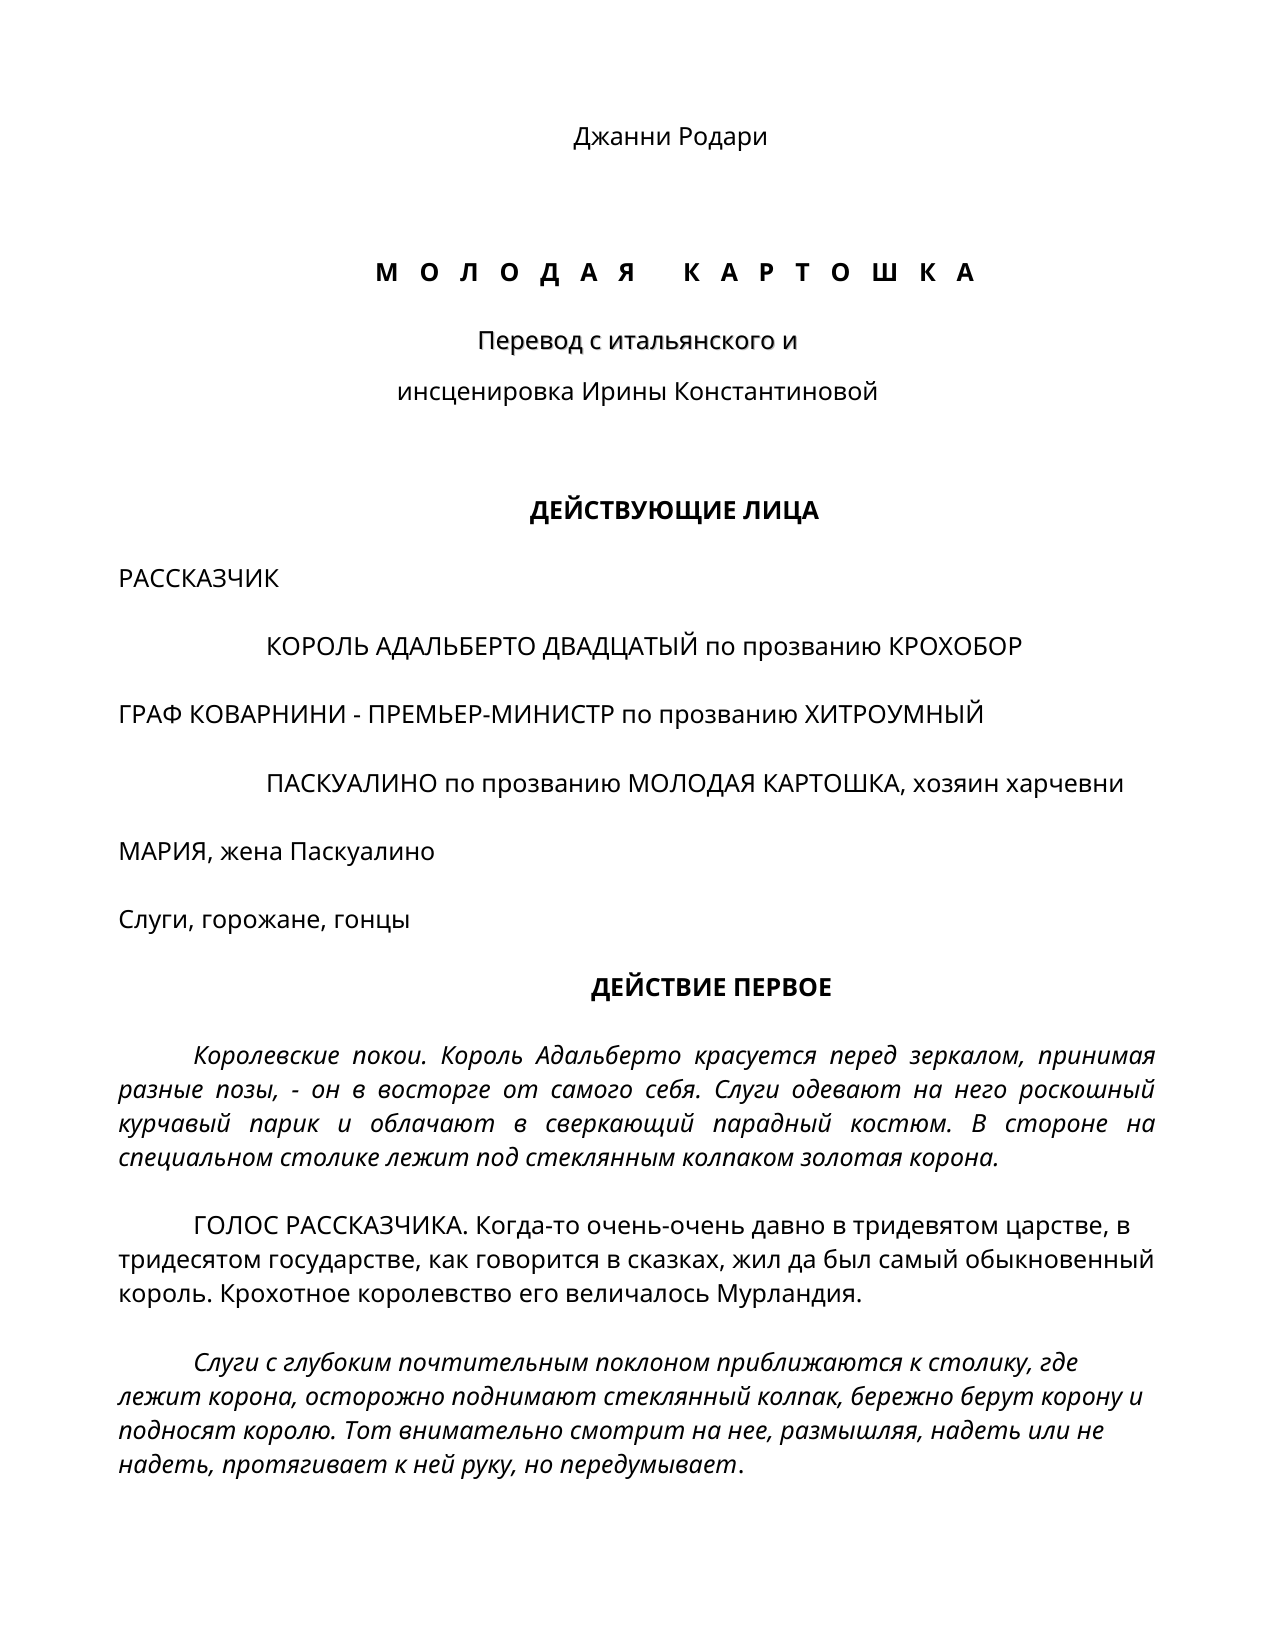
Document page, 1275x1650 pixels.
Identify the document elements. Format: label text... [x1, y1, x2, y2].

text Слуги с глубоким почтительным поклоном приближаются к столику, где лежит корона, осторожно поднимают стеклянный колпак, бережно берут корону и подносят королю. Тот внимательно смотрит на нее, размышляя, надеть или не надеть, протягивает к ней руку, но передумывает. [118, 1344, 1157, 1481]
text Перевод с итальянского и [118, 322, 1157, 357]
subtitle ПАСКУАЛИНО по прозванию МОЛОДАЯ КАРТОШКА, хозяин харчевни [193, 765, 1157, 799]
subtitle МОЛОДАЯ КАРТОШКА [118, 254, 1157, 288]
text Королевские покои. Король Адальберто красуется перед зеркалом, принимая разные позы, - он в восторге от самого себя. Слуги одевают на него роскошный курчавый парик и облачают в сверкающий парадный костюм. В стороне на специальном столике лежит под стеклянным колпаком золотая корона. [118, 1038, 1157, 1174]
text РАССКАЗЧИК [118, 561, 1157, 595]
text МАРИЯ, жена Паскуалино [118, 833, 1157, 867]
text Джанни Родари [493, 118, 1157, 152]
subtitle ДЕЙСТВИЕ ПЕРВОЕ [193, 969, 1157, 1004]
text ГОЛОС РАССКАЗЧИКА. Когда-то очень-очень давно в тридевятом царстве, в тридесятом государстве, как говорится в сказках, жил да был самый обыкновенный король. Крохотное королевство его величалось Мурландия. [118, 1208, 1157, 1310]
text Слуги, горожане, гонцы [118, 901, 1157, 936]
subtitle КОРОЛЬ АДАЛЬБЕРТО ДВАДЦАТЫЙ по прозванию КРОХОБОР [193, 629, 1157, 663]
text ГРАФ КОВАРНИНИ - ПРЕМЬЕР-МИНИСТР по прозванию ХИТРОУМНЫЙ [118, 697, 1157, 731]
subtitle ДЕЙСТВУЮЩИЕ ЛИЦА [118, 493, 1157, 527]
text инсценировка Ирины Константиновой [118, 373, 1157, 408]
